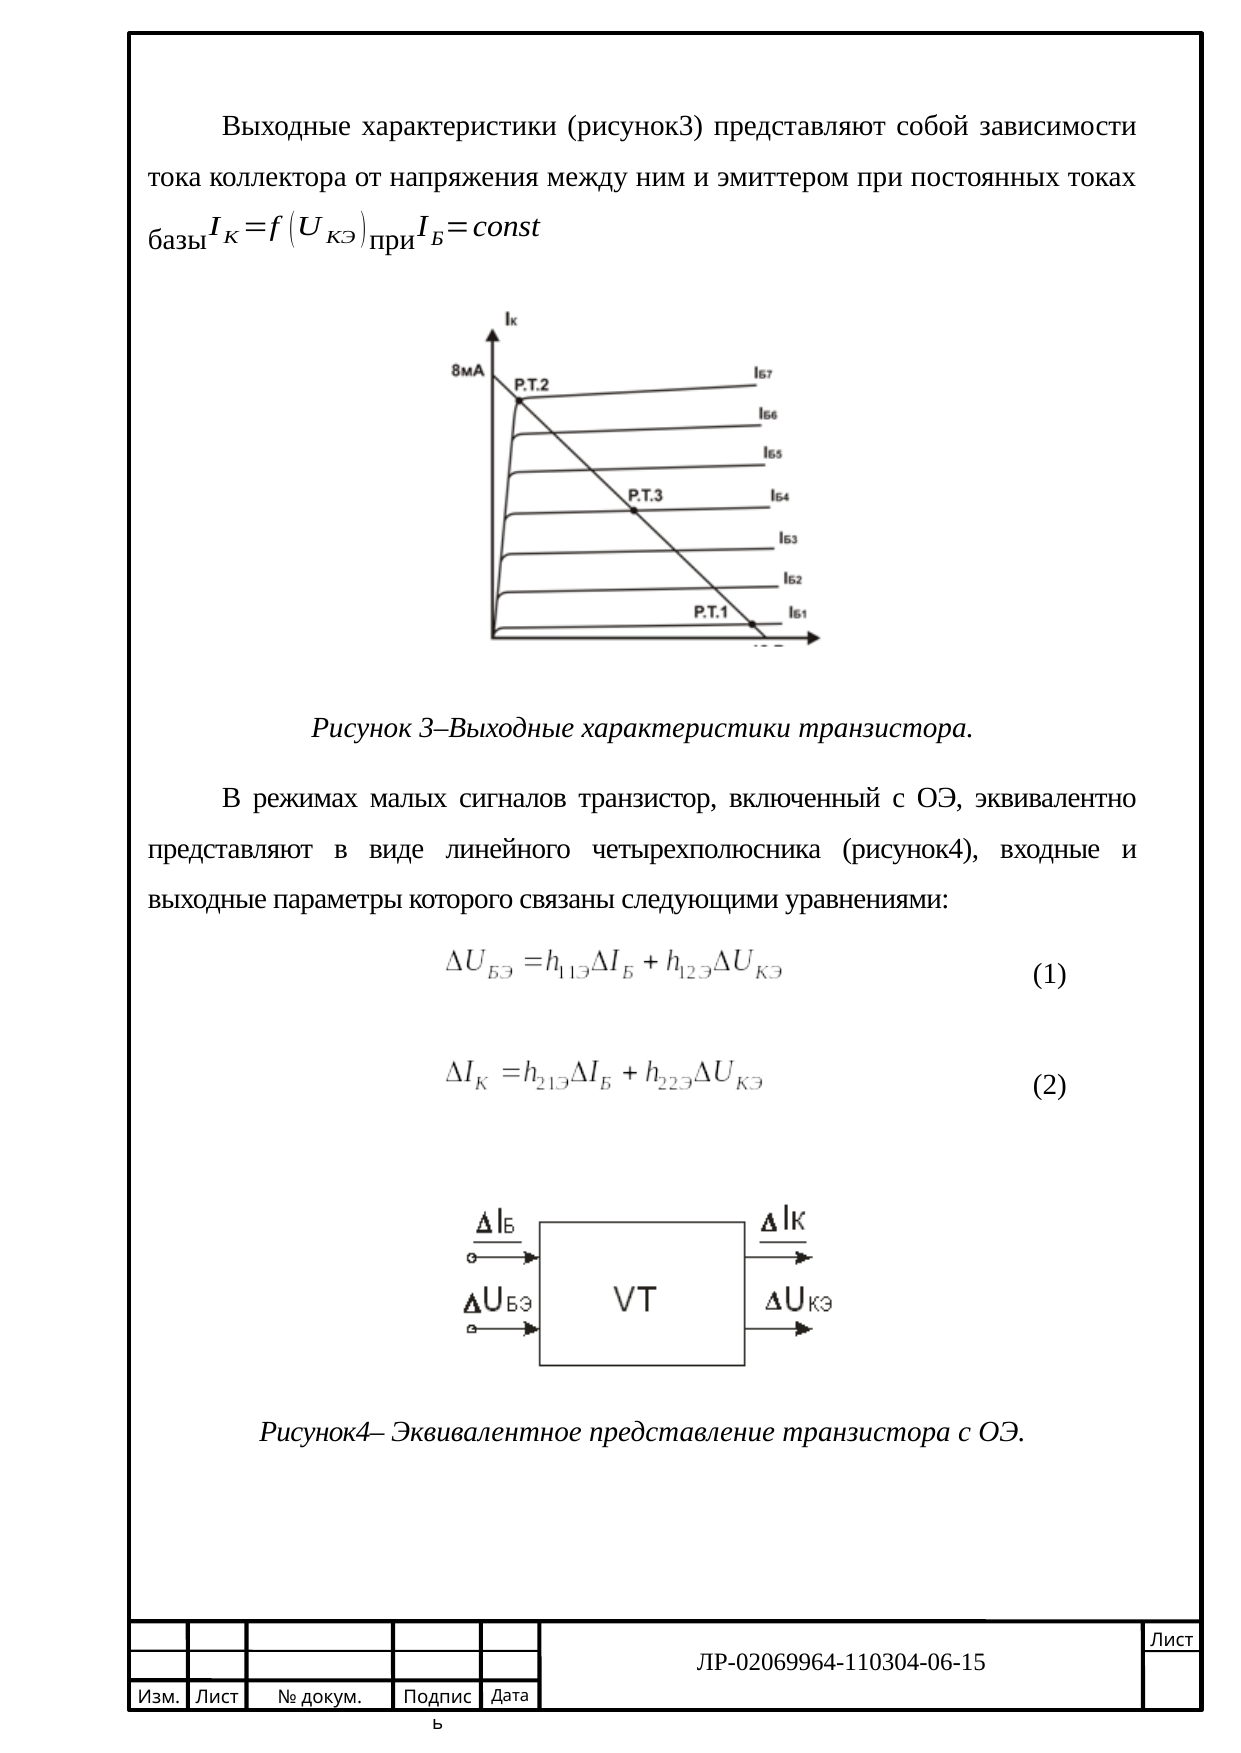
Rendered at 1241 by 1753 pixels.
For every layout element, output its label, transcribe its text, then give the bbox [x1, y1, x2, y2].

text В режимах малых сигналов транзистор, включенный с ОЭ, эквивалентно представляют в виде линейного четырехполюсника (рисунок4), входные и выходные параметры которого связаны следующими уравнениями: [148, 781, 1137, 915]
text Рисунок 3–Выходные характеристики транзистора. [148, 696, 1137, 744]
picture [436, 1190, 849, 1390]
text Выходные характеристики (рисунок3) представляют собой зависимости тока коллектора от напряжения между ним и эмиттером при постоянных токах базыпри [148, 108, 1137, 256]
text Рисунок4– Эквивалентное представление транзистора с ОЭ. [148, 1414, 1137, 1447]
text (1) (2) [148, 944, 1137, 1141]
picture [433, 285, 852, 672]
